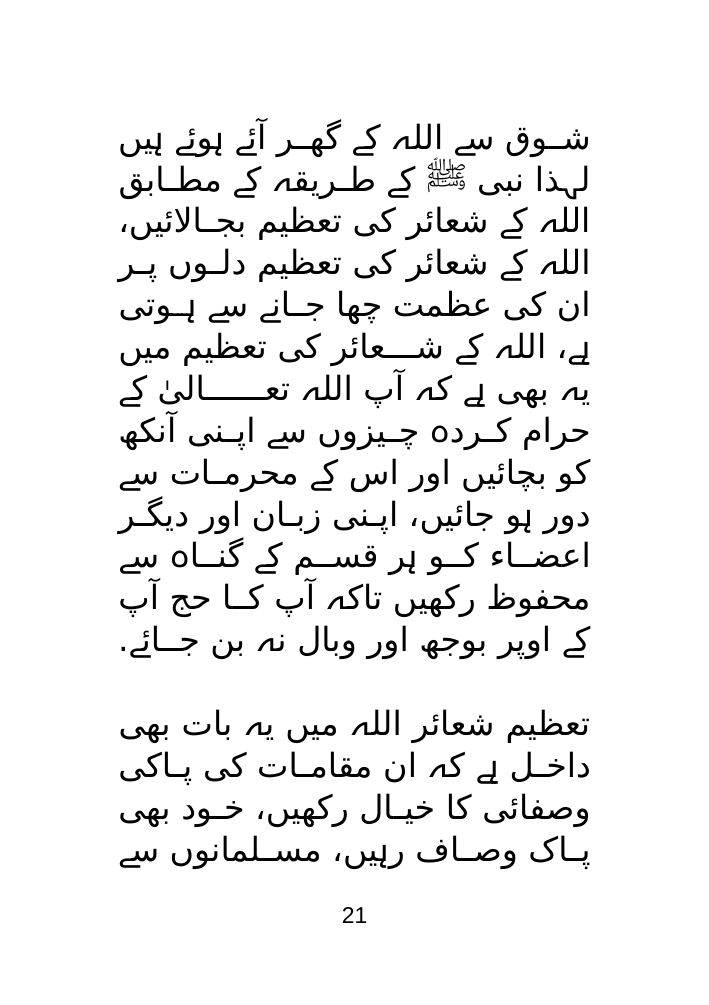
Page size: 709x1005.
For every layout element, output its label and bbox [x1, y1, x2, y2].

text [118, 118, 591, 869]
